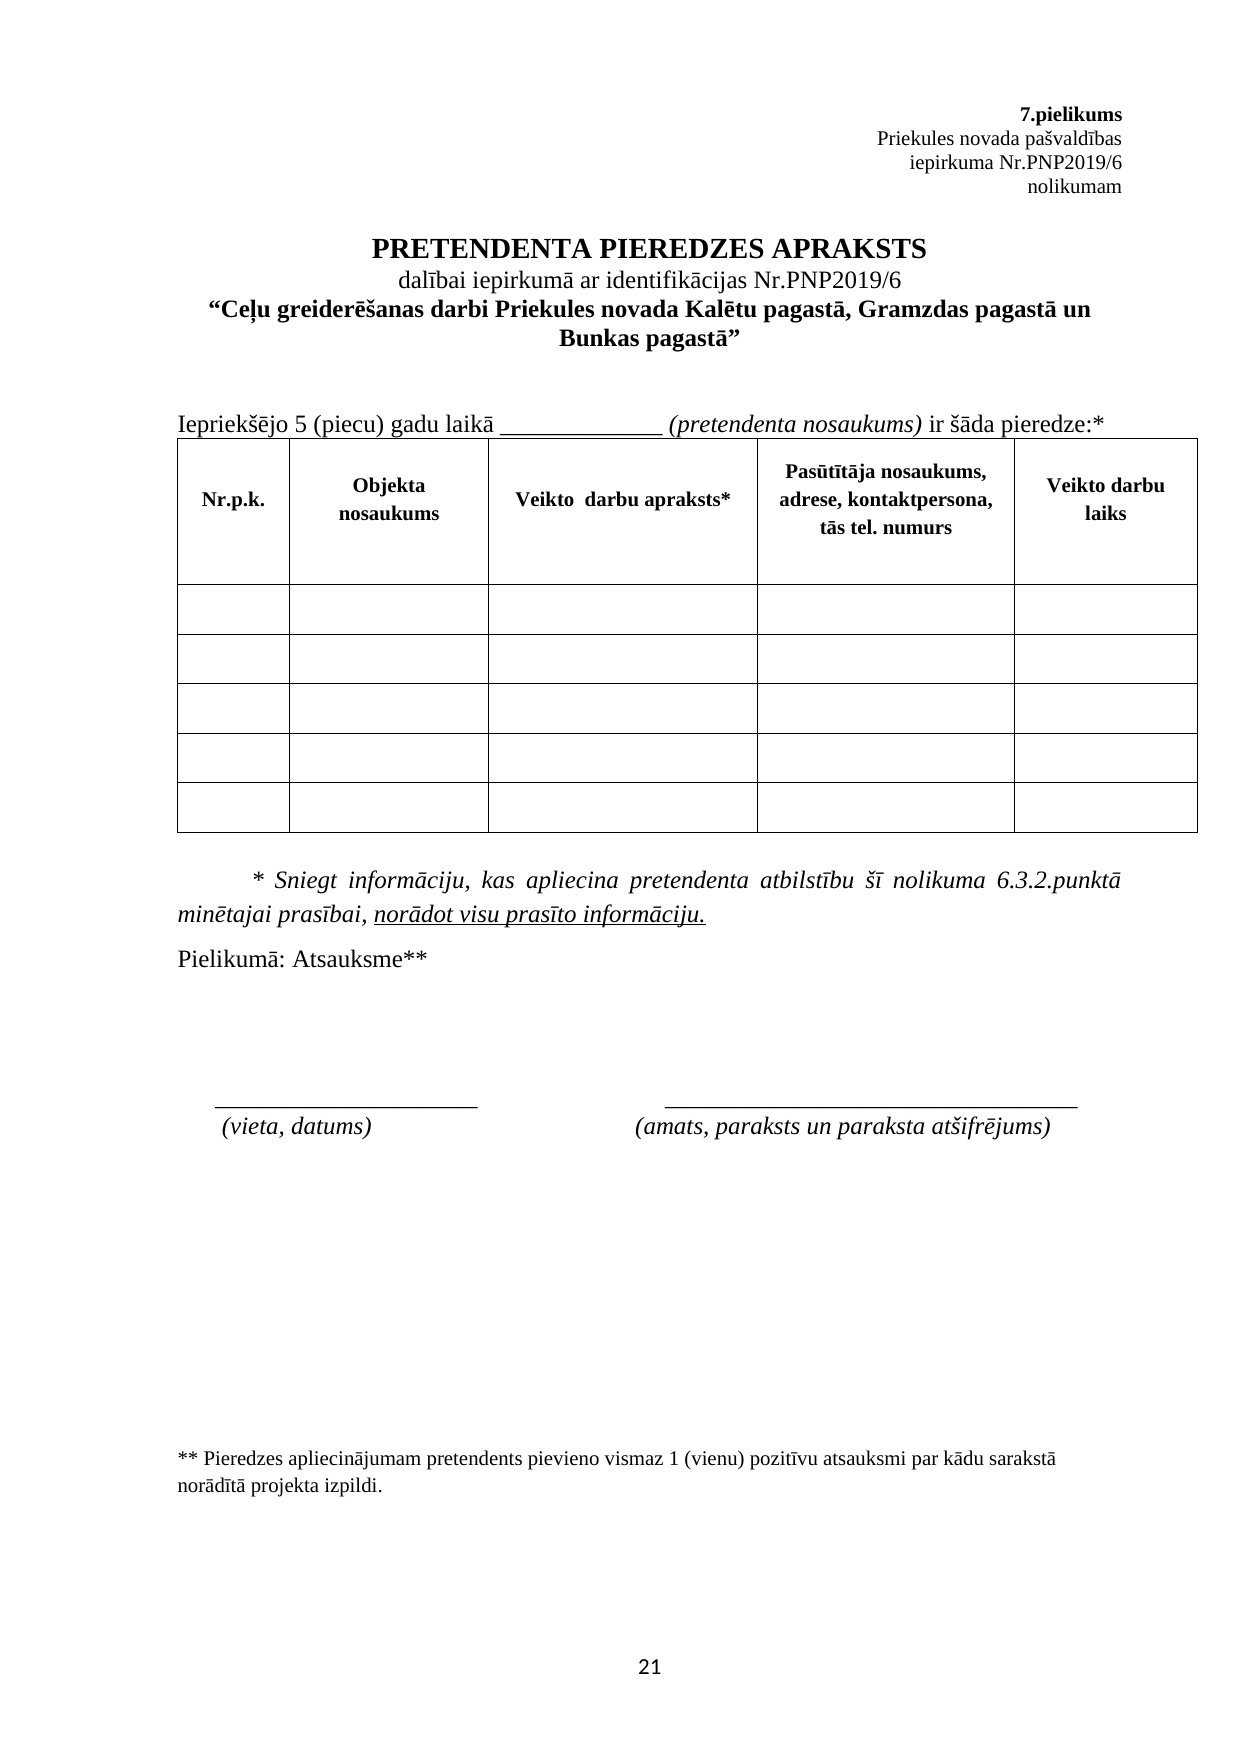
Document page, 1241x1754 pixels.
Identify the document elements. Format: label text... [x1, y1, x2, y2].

table_cell [290, 734, 488, 782]
text Priekules novada pašvaldības [177, 126, 1122, 150]
table_cell [1015, 734, 1197, 782]
table_cell [489, 783, 757, 832]
table_cell [489, 635, 757, 683]
table_cell [758, 783, 1014, 832]
table_cell [758, 635, 1014, 683]
table_cell [758, 734, 1014, 782]
table_header Veikto darbu apraksts* [489, 439, 757, 584]
table_cell [178, 585, 289, 634]
table_cell [290, 635, 488, 683]
text 7.pielikums [177, 102, 1122, 126]
text (vieta, datums) (amats, paraksts un paraksta atšifrējums) [215, 1111, 1122, 1139]
table_cell [290, 783, 488, 832]
text iepirkuma Nr.PNP2019/6 [177, 150, 1122, 174]
table_cell [489, 585, 757, 634]
table_cell [178, 684, 289, 733]
table_header Pasūtītāja nosaukums, adrese, kontaktpersona, tās tel. numurs [758, 439, 1014, 584]
table_cell [178, 734, 289, 782]
table_cell [178, 783, 289, 832]
text dalībai iepirkumā ar identifikācijas Nr.PNP2019/6 [177, 265, 1122, 294]
table_cell [1015, 783, 1197, 832]
table_header Veikto darbu laiks [1015, 439, 1197, 584]
text Iepriekšējo 5 (piecu) gadu laikā _____________ (pretendenta nosaukums) ir šāda pieredze:* [177, 409, 1122, 438]
table_cell [489, 684, 757, 733]
text _____________________ _________________________________ [215, 1082, 1122, 1111]
table_cell [489, 734, 757, 782]
table_cell [1015, 684, 1197, 733]
table_cell [1015, 585, 1197, 634]
table_header Nr.p.k. [178, 439, 289, 584]
text Pielikumā: Atsauksme** [177, 944, 1122, 973]
table_cell [290, 585, 488, 634]
table_header Objekta nosaukums [290, 439, 488, 584]
text ** Pieredzes apliecinājumam pretendents pievieno vismaz 1 (vienu) pozitīvu atsauksmi par kādu sarakstā norādītā projekta izpildi. [177, 1446, 1122, 1497]
text PRETENDENTA PIEREDZES APRAKSTS [177, 232, 1122, 265]
table_cell [290, 684, 488, 733]
table_cell [178, 635, 289, 683]
text nolikumam [177, 174, 1122, 198]
table_cell [758, 684, 1014, 733]
table_cell [1015, 635, 1197, 683]
text “Ceļu greiderēšanas darbi Priekules novada Kalētu pagastā, Gramzdas pagastā un Bunkas pagastā” [177, 294, 1122, 351]
table_cell [758, 585, 1014, 634]
list * Sniegt informāciju, kas apliecina pretendenta atbilstību šī nolikuma 6.3.2.punktā minētajai prasībai, norādot visu prasīto informāciju. [177, 866, 1122, 927]
